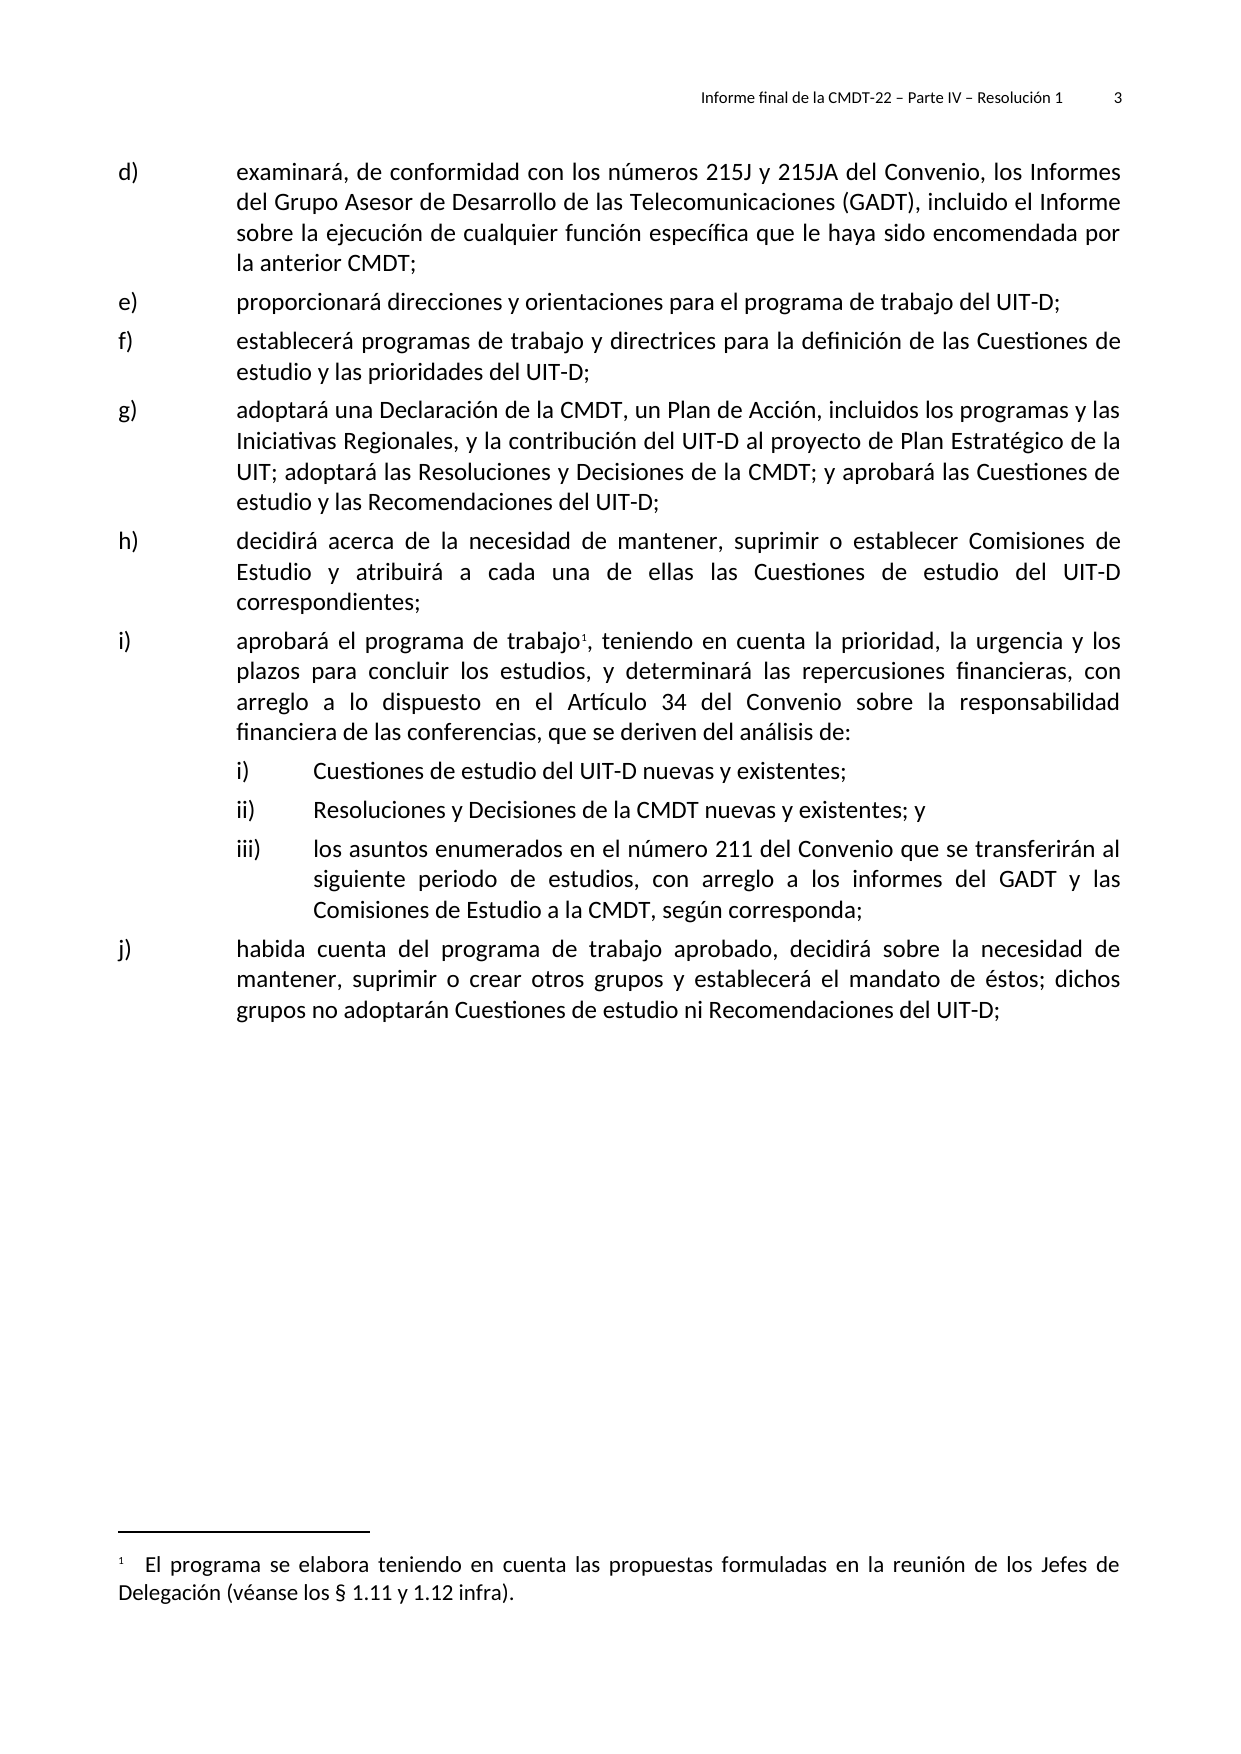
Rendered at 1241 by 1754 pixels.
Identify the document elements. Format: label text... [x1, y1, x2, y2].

text j) habida cuenta del programa de trabajo aprobado, decidirá sobre la necesidad de mantener, suprimir o crear otros grupos y establecerá el mandato de éstos; dichos grupos no adoptarán Cuestiones de estudio ni Recomendaciones del UIT-D; [118, 933, 1122, 1024]
text i) aprobará el programa de trabajo1, teniendo en cuenta la prioridad, la urgencia y los plazos para concluir los estudios, y determinará las repercusiones financieras, con arreglo a lo dispuesto en el Artículo 34 del Convenio sobre la responsabilidad financiera de las conferencias, que se deriven del análisis de: [118, 625, 1122, 747]
text f) establecerá programas de trabajo y directrices para la definición de las Cuestiones de estudio y las prioridades del UIT-D; [118, 325, 1122, 386]
text g) adoptará una Declaración de la CMDT, un Plan de Acción, incluidos los programas y las Iniciativas Regionales, y la contribución del UIT-D al proyecto de Plan Estratégico de la UIT; adoptará las Resoluciones y Decisiones de la CMDT; y aprobará las Cuestiones de estudio y las Recomendaciones del UIT-D; [118, 395, 1122, 517]
text h) decidirá acerca de la necesidad de mantener, suprimir o establecer Comisiones de Estudio y atribuirá a cada una de ellas las Cuestiones de estudio del UIT-D correspondientes; [118, 525, 1122, 617]
text iii) los asuntos enumerados en el número 211 del Convenio que se transferirán al siguiente periodo de estudios, con arreglo a los informes del GADT y las Comisiones de Estudio a la CMDT, según corresponda; [236, 833, 1122, 925]
text ii) Resoluciones y Decisiones de la CMDT nuevas y existentes; y [236, 794, 1122, 825]
text d) examinará, de conformidad con los números 215J y 215JA del Convenio, los Informes del Grupo Asesor de Desarrollo de las Telecomunicaciones (GADT), incluido el Informe sobre la ejecución de cualquier función específica que le haya sido encomendada por la anterior CMDT; [118, 156, 1122, 278]
text i) Cuestiones de estudio del UIT-D nuevas y existentes; [236, 755, 1122, 786]
text e) proporcionará direcciones y orientaciones para el programa de trabajo del UIT-D; [118, 286, 1122, 317]
